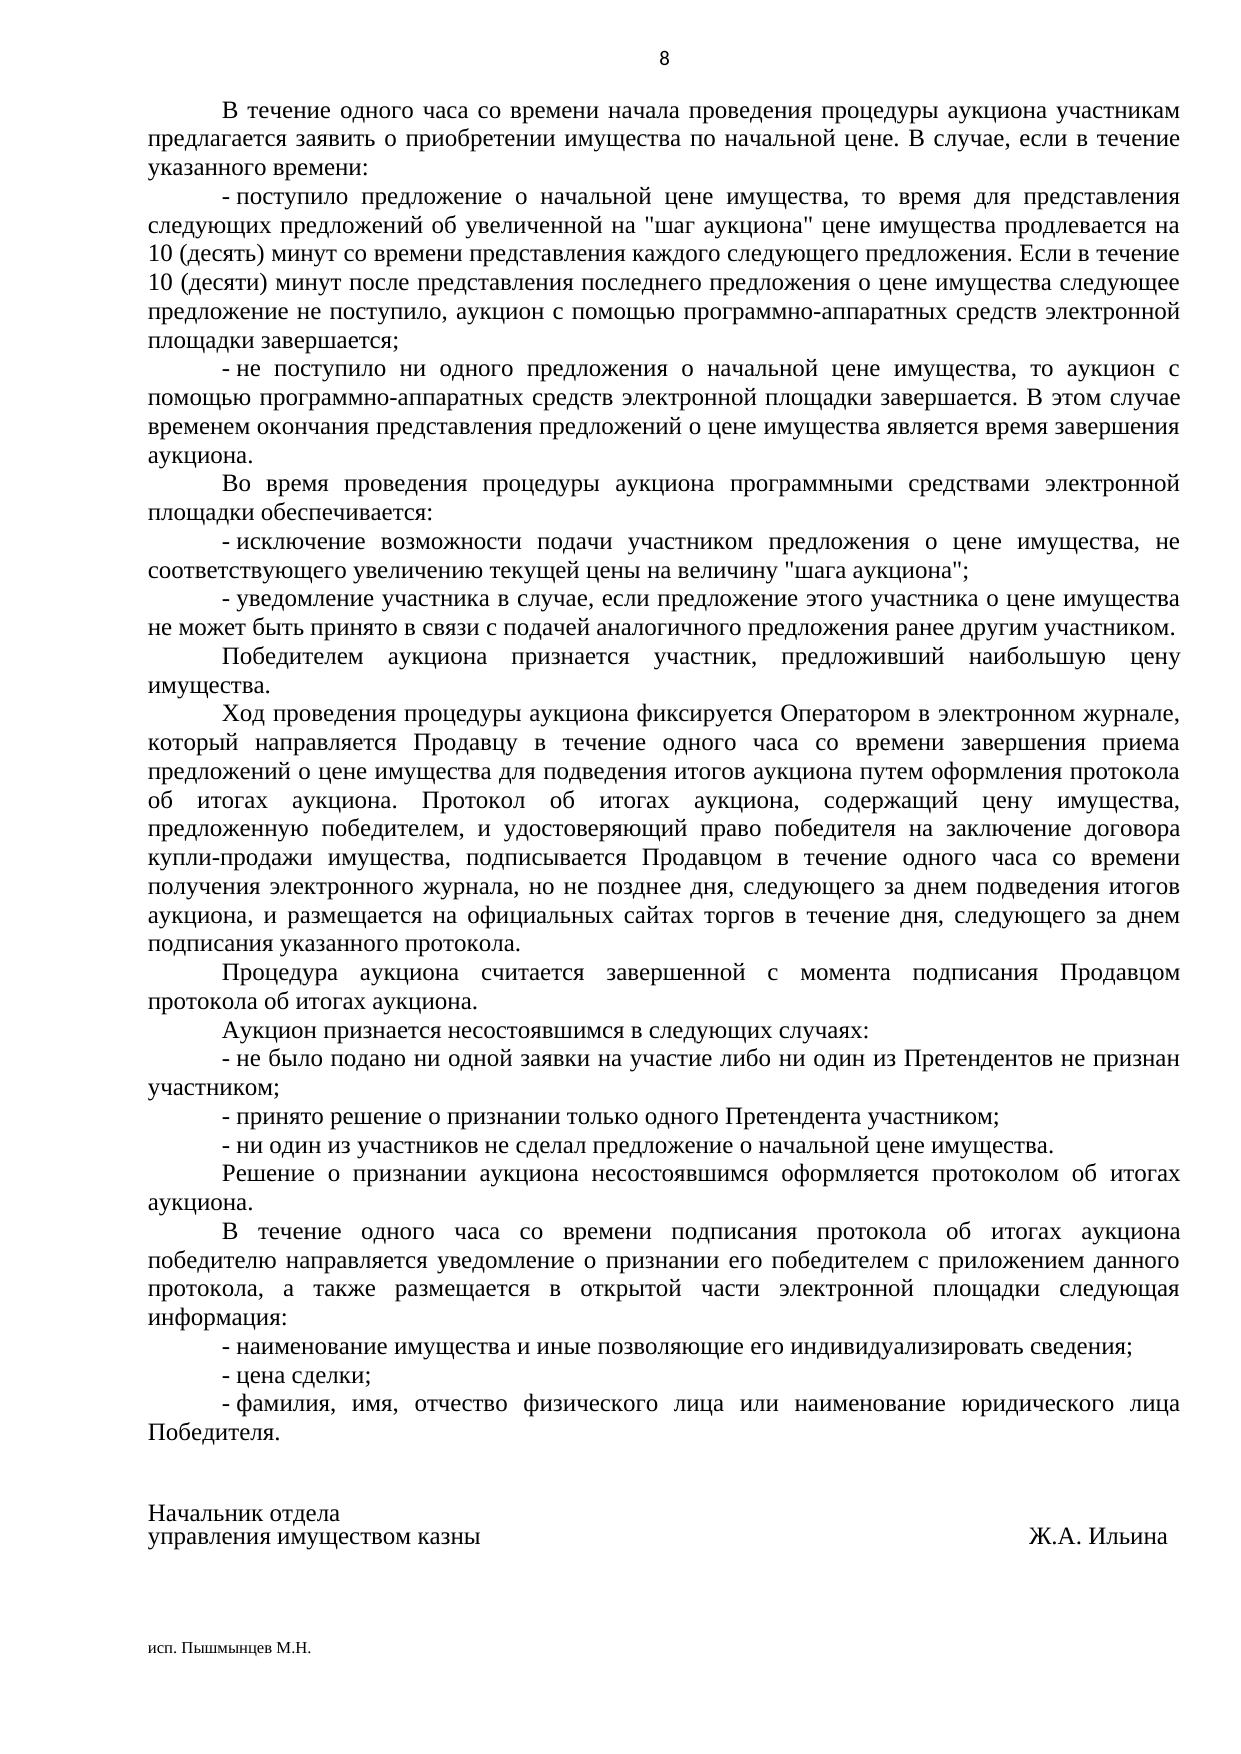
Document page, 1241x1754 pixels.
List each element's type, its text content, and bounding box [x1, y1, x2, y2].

text Решение о признании аукциона несостоявшимся оформляется протоколом об итогах аукциона. [148, 1158, 1181, 1216]
text - принято решение о признании только одного Претендента участником; [148, 1101, 1181, 1130]
text - наименование имущества и иные позволяющие его индивидуализировать сведения; [148, 1331, 1181, 1360]
text Победителем аукциона признается участник, предложивший наибольшую цену имущества. [148, 641, 1181, 698]
text В течение одного часа со времени начала проведения процедуры аукциона участникам предлагается заявить о приобретении имущества по начальной цене. В случае, если в течение указанного времени: [148, 95, 1181, 181]
text Процедура аукциона считается завершенной с момента подписания Продавцом протокола об итогах аукциона. [148, 957, 1181, 1015]
text - уведомление участника в случае, если предложение этого участника о цене имущества не может быть принято в связи с подачей аналогичного предложения ранее другим участником. [148, 583, 1181, 641]
text Аукцион признается несостоявшимся в следующих случаях: [148, 1015, 1181, 1043]
text - поступило предложение о начальной цене имущества, то время для представления следующих предложений об увеличенной на "шаг аукциона" цене имущества продлевается на 10 (десять) минут со времени представления каждого следующего предложения. Если в течение 10 (десяти) минут после представления последнего предложения о цене имущества следующее предложение не поступило, аукцион с помощью программно-аппаратных средств электронной площадки завершается; [148, 181, 1181, 353]
text управления имуществом казны Ж.А. Ильина [148, 1526, 1181, 1549]
text - ни один из участников не сделал предложение о начальной цене имущества. [148, 1130, 1181, 1158]
text исп. Пышмынцев М.Н. [148, 1641, 1181, 1656]
text В течение одного часа со времени подписания протокола об итогах аукциона победителю направляется уведомление о признании его победителем с приложением данного протокола, а также размещается в открытой части электронной площадки следующая информация: [148, 1216, 1181, 1331]
text - фамилия, имя, отчество физического лица или наименование юридического лица Победителя. [148, 1388, 1181, 1446]
text - не было подано ни одной заявки на участие либо ни один из Претендентов не признан участником; [148, 1043, 1181, 1101]
text Ход проведения процедуры аукциона фиксируется Оператором в электронном журнале, который направляется Продавцу в течение одного часа со времени завершения приема предложений о цене имущества для подведения итогов аукциона путем оформления протокола об итогах аукциона. Протокол об итогах аукциона, содержащий цену имущества, предложенную победителем, и удостоверяющий право победителя на заключение договора купли-продажи имущества, подписывается Продавцом в течение одного часа со времени получения электронного журнала, но не позднее дня, следующего за днем подведения итогов аукциона, и размещается на официальных сайтах торгов в течение дня, следующего за днем подписания указанного протокола. [148, 698, 1181, 957]
text Начальник отдела [148, 1503, 1181, 1526]
text - исключение возможности подачи участником предложения о цене имущества, не соответствующего увеличению текущей цены на величину "шага аукциона"; [148, 526, 1181, 583]
text - цена сделки; [148, 1360, 1181, 1388]
text - не поступило ни одного предложения о начальной цене имущества, то аукцион с помощью программно-аппаратных средств электронной площадки завершается. В этом случае временем окончания представления предложений о цене имущества является время завершения аукциона. [148, 353, 1181, 468]
text Во время проведения процедуры аукциона программными средствами электронной площадки обеспечивается: [148, 468, 1181, 526]
